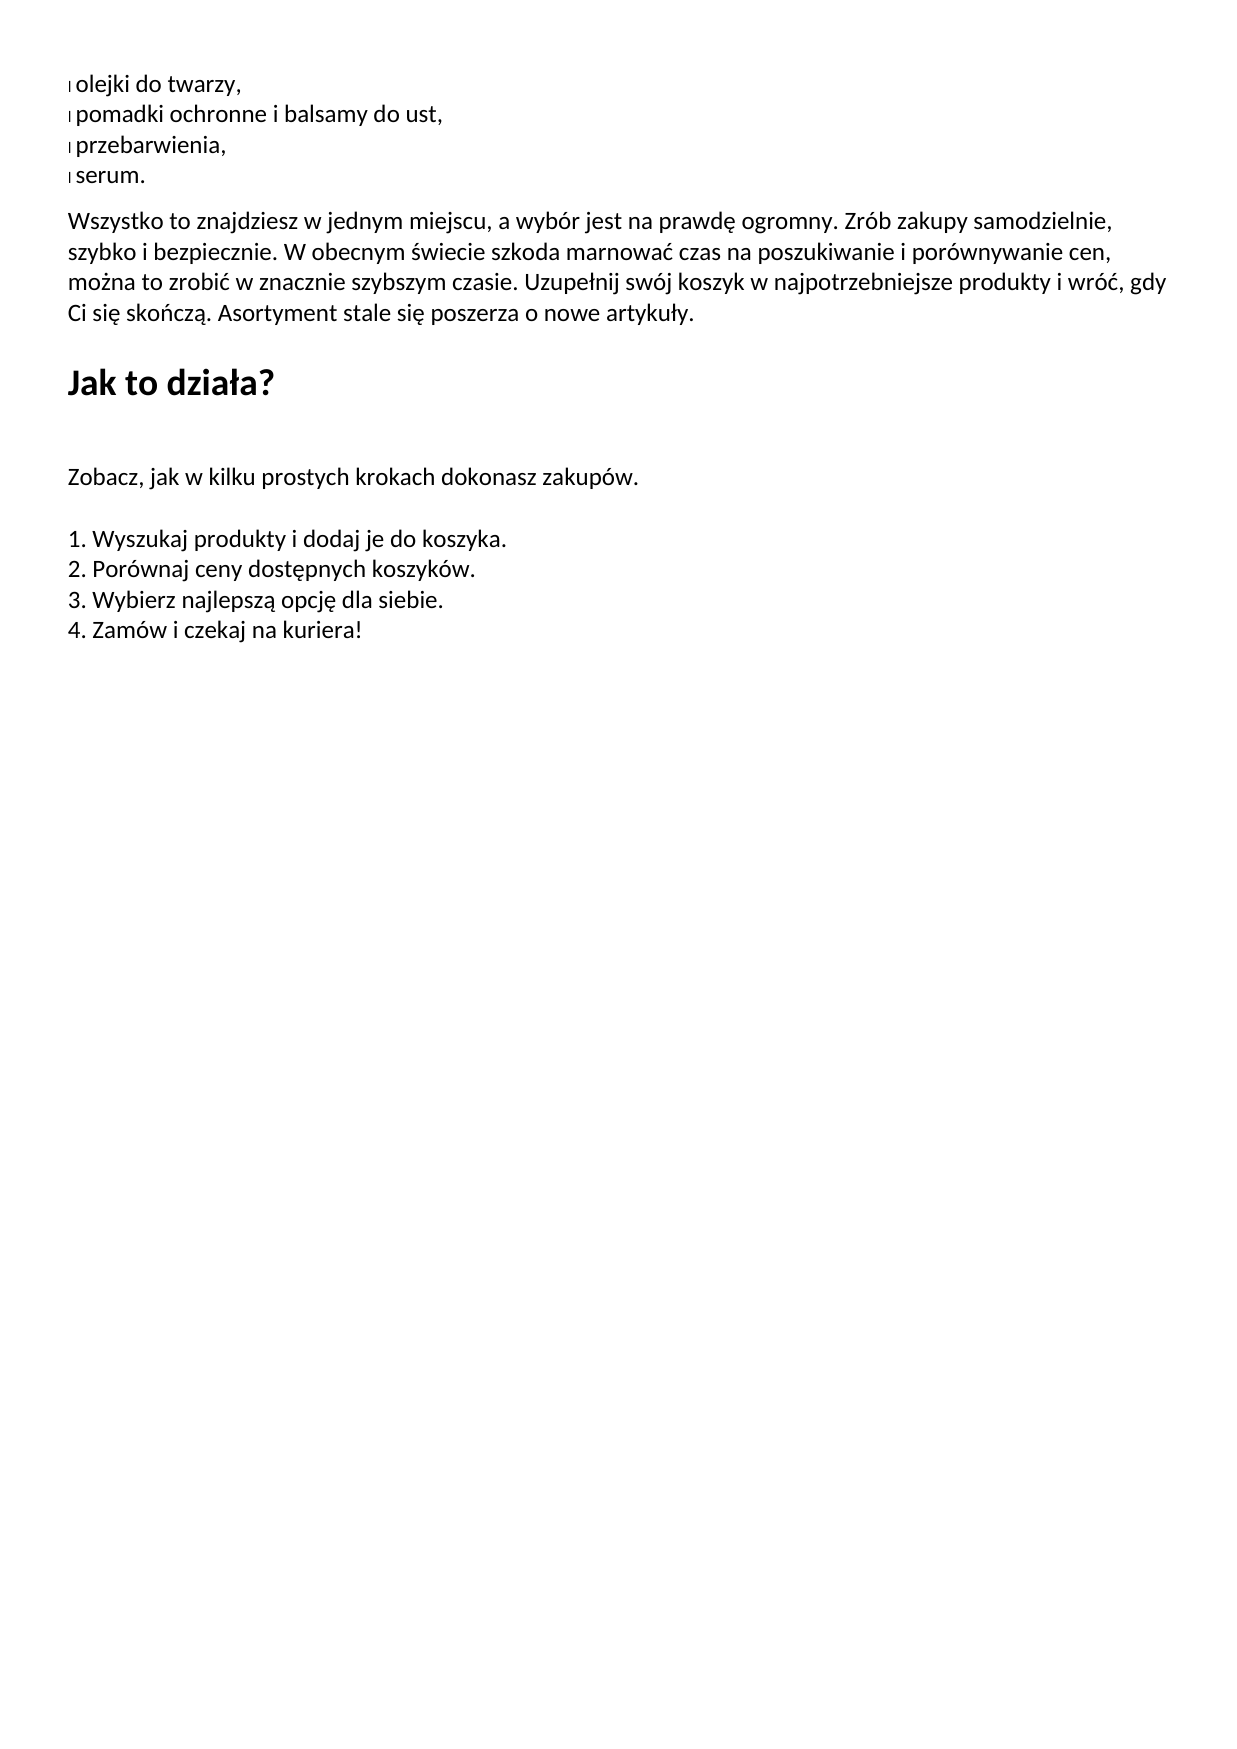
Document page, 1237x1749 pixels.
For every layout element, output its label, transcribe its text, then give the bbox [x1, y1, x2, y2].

text 1. Wyszukaj produkty i dodaj je do koszyka. [68, 523, 1169, 553]
text l olejki do twarzy, [68, 68, 1169, 98]
text Wszystko to znajdziesz w jednym miejscu, a wybór jest na prawdę ogromny. Zrób zakupy samodzielnie, szybko i bezpiecznie. W obecnym świecie szkoda marnować czas na poszukiwanie i porównywanie cen, można to zrobić w znacznie szybszym czasie. Uzupełnij swój koszyk w najpotrzebniejsze produkty i wróć, gdy Ci się skończą. Asortyment stale się poszerza o nowe artykuły. [68, 205, 1169, 327]
text Jak to działa? [68, 359, 1169, 404]
text l pomadki ochronne i balsamy do ust, [68, 98, 1169, 129]
text Zobacz, jak w kilku prostych krokach dokonasz zakupów. [68, 461, 1169, 492]
text 2. Porównaj ceny dostępnych koszyków. [68, 553, 1169, 584]
text 3. Wybierz najlepszą opcję dla siebie. [68, 584, 1169, 614]
text l przebarwienia, [68, 129, 1169, 159]
text 4. Zamów i czekaj na kuriera! [68, 614, 1169, 645]
text l serum. [68, 159, 1169, 190]
